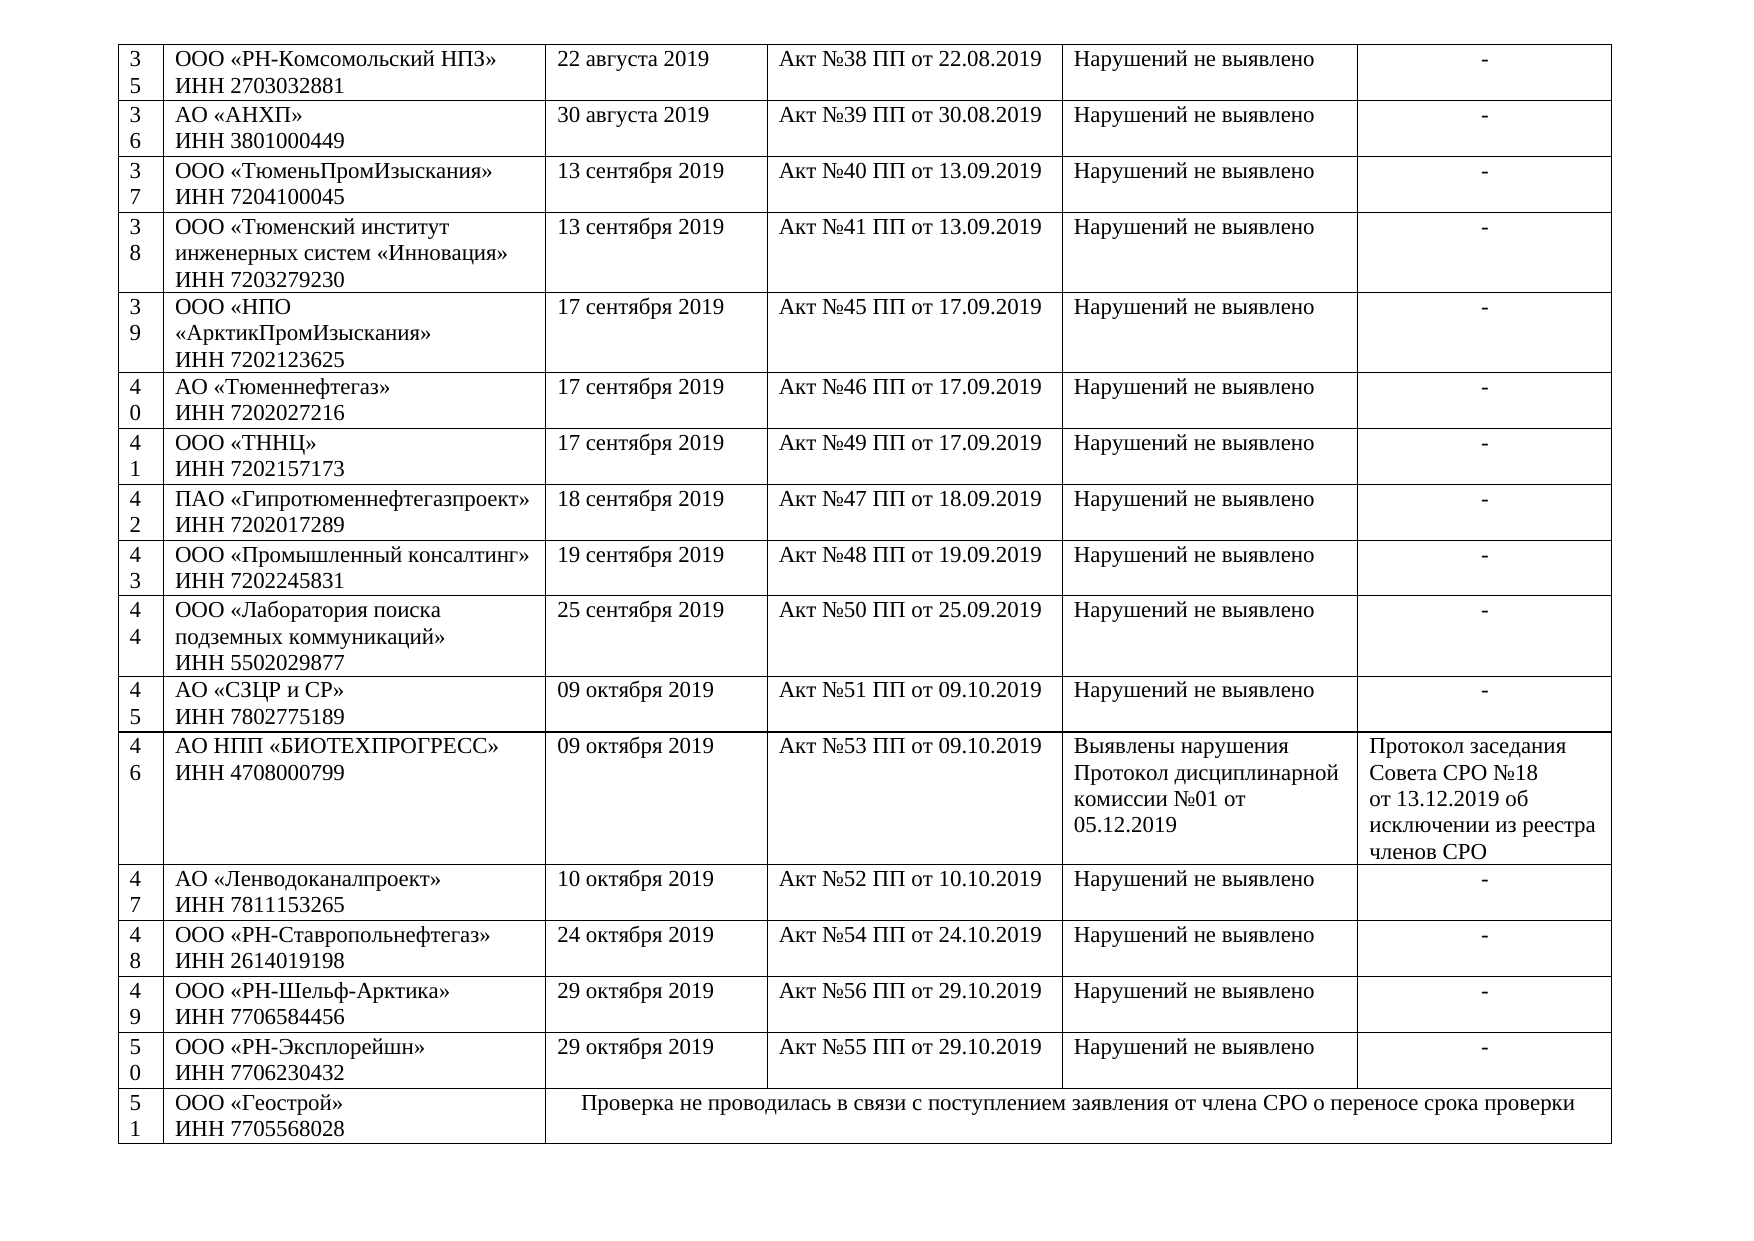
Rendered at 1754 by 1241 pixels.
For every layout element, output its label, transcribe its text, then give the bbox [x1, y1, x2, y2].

table_cell 10 октября 2019 [546, 865, 767, 920]
table_cell ООО «РН-Эксплорейшн» ИНН 7706230432 [164, 1033, 545, 1087]
table_cell Нарушений не выявлено [1063, 373, 1357, 428]
table_cell 47 [119, 865, 163, 920]
table_cell - [1358, 45, 1611, 100]
table_cell - [1358, 977, 1611, 1032]
table_cell - [1358, 1033, 1611, 1087]
table_cell - [1358, 921, 1611, 976]
table_cell Акт №46 ПП от 17.09.2019 [768, 373, 1062, 428]
table_cell Нарушений не выявлено [1063, 101, 1357, 156]
table_cell АО «Ленводоканалпроект» ИНН 7811153265 [164, 865, 545, 920]
table_cell 29 октября 2019 [546, 977, 767, 1032]
table_cell Акт №38 ПП от 22.08.2019 [768, 45, 1062, 100]
table_cell Нарушений не выявлено [1063, 293, 1357, 372]
table_cell Нарушений не выявлено [1063, 921, 1357, 976]
table_cell Нарушений не выявлено [1063, 157, 1357, 212]
table_cell Нарушений не выявлено [1063, 485, 1357, 539]
table_cell - [1358, 596, 1611, 676]
table_cell Акт №56 ПП от 29.10.2019 [768, 977, 1062, 1032]
table_cell Акт №51 ПП от 09.10.2019 [768, 677, 1062, 731]
table_cell Нарушений не выявлено [1063, 865, 1357, 920]
table_cell ООО «Тюменский институт инженерных систем «Инновация» ИНН 7203279230 [164, 213, 545, 292]
table_cell Акт №39 ПП от 30.08.2019 [768, 101, 1062, 156]
table_cell ООО «Промышленный консалтинг» ИНН 7202245831 [164, 541, 545, 595]
table_cell - [1358, 293, 1611, 372]
table_cell ООО «НПО «АрктикПромИзыскания» ИНН 7202123625 [164, 293, 545, 372]
table_cell ООО «РН-Комсомольский НПЗ» ИНН 2703032881 [164, 45, 545, 100]
table_cell АО НПП «БИОТЕХПРОГРЕСС» ИНН 4708000799 [164, 733, 545, 864]
table_cell - [1358, 213, 1611, 292]
table_cell 45 [119, 677, 163, 731]
table_cell 09 октября 2019 [546, 733, 767, 864]
table_cell 44 [119, 596, 163, 676]
table_cell Протокол заседания Совета СРО №18 от 13.12.2019 об исключении из реестра членов СРО [1358, 733, 1611, 864]
table_cell ООО «РН-Шельф-Арктика» ИНН 7706584456 [164, 977, 545, 1032]
table_cell Нарушений не выявлено [1063, 541, 1357, 595]
table_cell 35 [119, 45, 163, 100]
table_cell 40 [119, 373, 163, 428]
table_cell 29 октября 2019 [546, 1033, 767, 1087]
table_cell Акт №54 ПП от 24.10.2019 [768, 921, 1062, 976]
table_cell 22 августа 2019 [546, 45, 767, 100]
table_cell ПАО «Гипротюменнефтегазпроект» ИНН 7202017289 [164, 485, 545, 539]
table_cell ООО «Геострой» ИНН 7705568028 [164, 1089, 545, 1143]
table_cell 13 сентября 2019 [546, 157, 767, 212]
table_cell 38 [119, 213, 163, 292]
table_cell 37 [119, 157, 163, 212]
table_cell АО «АНХП» ИНН 3801000449 [164, 101, 545, 156]
table_cell 48 [119, 921, 163, 976]
table_cell Проверка не проводилась в связи с поступлением заявления от члена СРО о переносе срока проверки [546, 1089, 1611, 1143]
table_cell 43 [119, 541, 163, 595]
table_cell 41 [119, 429, 163, 484]
table_cell - [1358, 373, 1611, 428]
table_cell - [1358, 541, 1611, 595]
table_cell 17 сентября 2019 [546, 429, 767, 484]
table_cell Акт №41 ПП от 13.09.2019 [768, 213, 1062, 292]
table_cell - [1358, 865, 1611, 920]
table_cell Нарушений не выявлено [1063, 213, 1357, 292]
table_cell ООО «РН-Ставропольнефтегаз» ИНН 2614019198 [164, 921, 545, 976]
table_cell Акт №48 ПП от 19.09.2019 [768, 541, 1062, 595]
table_cell - [1358, 677, 1611, 731]
table_cell 42 [119, 485, 163, 539]
table_cell - [1358, 429, 1611, 484]
table_cell 13 сентября 2019 [546, 213, 767, 292]
table_cell Нарушений не выявлено [1063, 977, 1357, 1032]
table_cell АО «Тюменнефтегаз» ИНН 7202027216 [164, 373, 545, 428]
table_cell Акт №55 ПП от 29.10.2019 [768, 1033, 1062, 1087]
table_cell - [1358, 101, 1611, 156]
table_cell Акт №40 ПП от 13.09.2019 [768, 157, 1062, 212]
table_cell 09 октября 2019 [546, 677, 767, 731]
table_cell - [1358, 485, 1611, 539]
table_cell Нарушений не выявлено [1063, 429, 1357, 484]
table_cell Акт №53 ПП от 09.10.2019 [768, 733, 1062, 864]
table_cell 19 сентября 2019 [546, 541, 767, 595]
table_cell Акт №50 ПП от 25.09.2019 [768, 596, 1062, 676]
table_cell 51 [119, 1089, 163, 1143]
table_cell 50 [119, 1033, 163, 1087]
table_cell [1063, 45, 1357, 100]
table_cell Акт №47 ПП от 18.09.2019 [768, 485, 1062, 539]
table_cell Нарушений не выявлено [1063, 596, 1357, 676]
table_cell Выявлены нарушения Протокол дисциплинарной комиссии №01 от 05.12.2019 [1063, 733, 1357, 864]
table_cell ООО «ТюменьПромИзыскания» ИНН 7204100045 [164, 157, 545, 212]
table_cell 46 [119, 733, 163, 864]
table_cell 36 [119, 101, 163, 156]
table_cell 18 сентября 2019 [546, 485, 767, 539]
table_cell Акт №45 ПП от 17.09.2019 [768, 293, 1062, 372]
table_cell ООО «ТННЦ» ИНН 7202157173 [164, 429, 545, 484]
table_cell ООО «Лаборатория поиска подземных коммуникаций» ИНН 5502029877 [164, 596, 545, 676]
table_cell Нарушений не выявлено [1063, 1033, 1357, 1087]
table_cell - [1358, 157, 1611, 212]
table_cell 39 [119, 293, 163, 372]
table_cell АО «СЗЦР и СР» ИНН 7802775189 [164, 677, 545, 731]
table_cell Акт №52 ПП от 10.10.2019 [768, 865, 1062, 920]
table_cell Акт №49 ПП от 17.09.2019 [768, 429, 1062, 484]
table_cell Нарушений не выявлено [1063, 677, 1357, 731]
table_cell 49 [119, 977, 163, 1032]
table_cell 24 октября 2019 [546, 921, 767, 976]
table_cell 25 сентября 2019 [546, 596, 767, 676]
table_cell 17 сентября 2019 [546, 293, 767, 372]
table_cell 17 сентября 2019 [546, 373, 767, 428]
table_cell 30 августа 2019 [546, 101, 767, 156]
